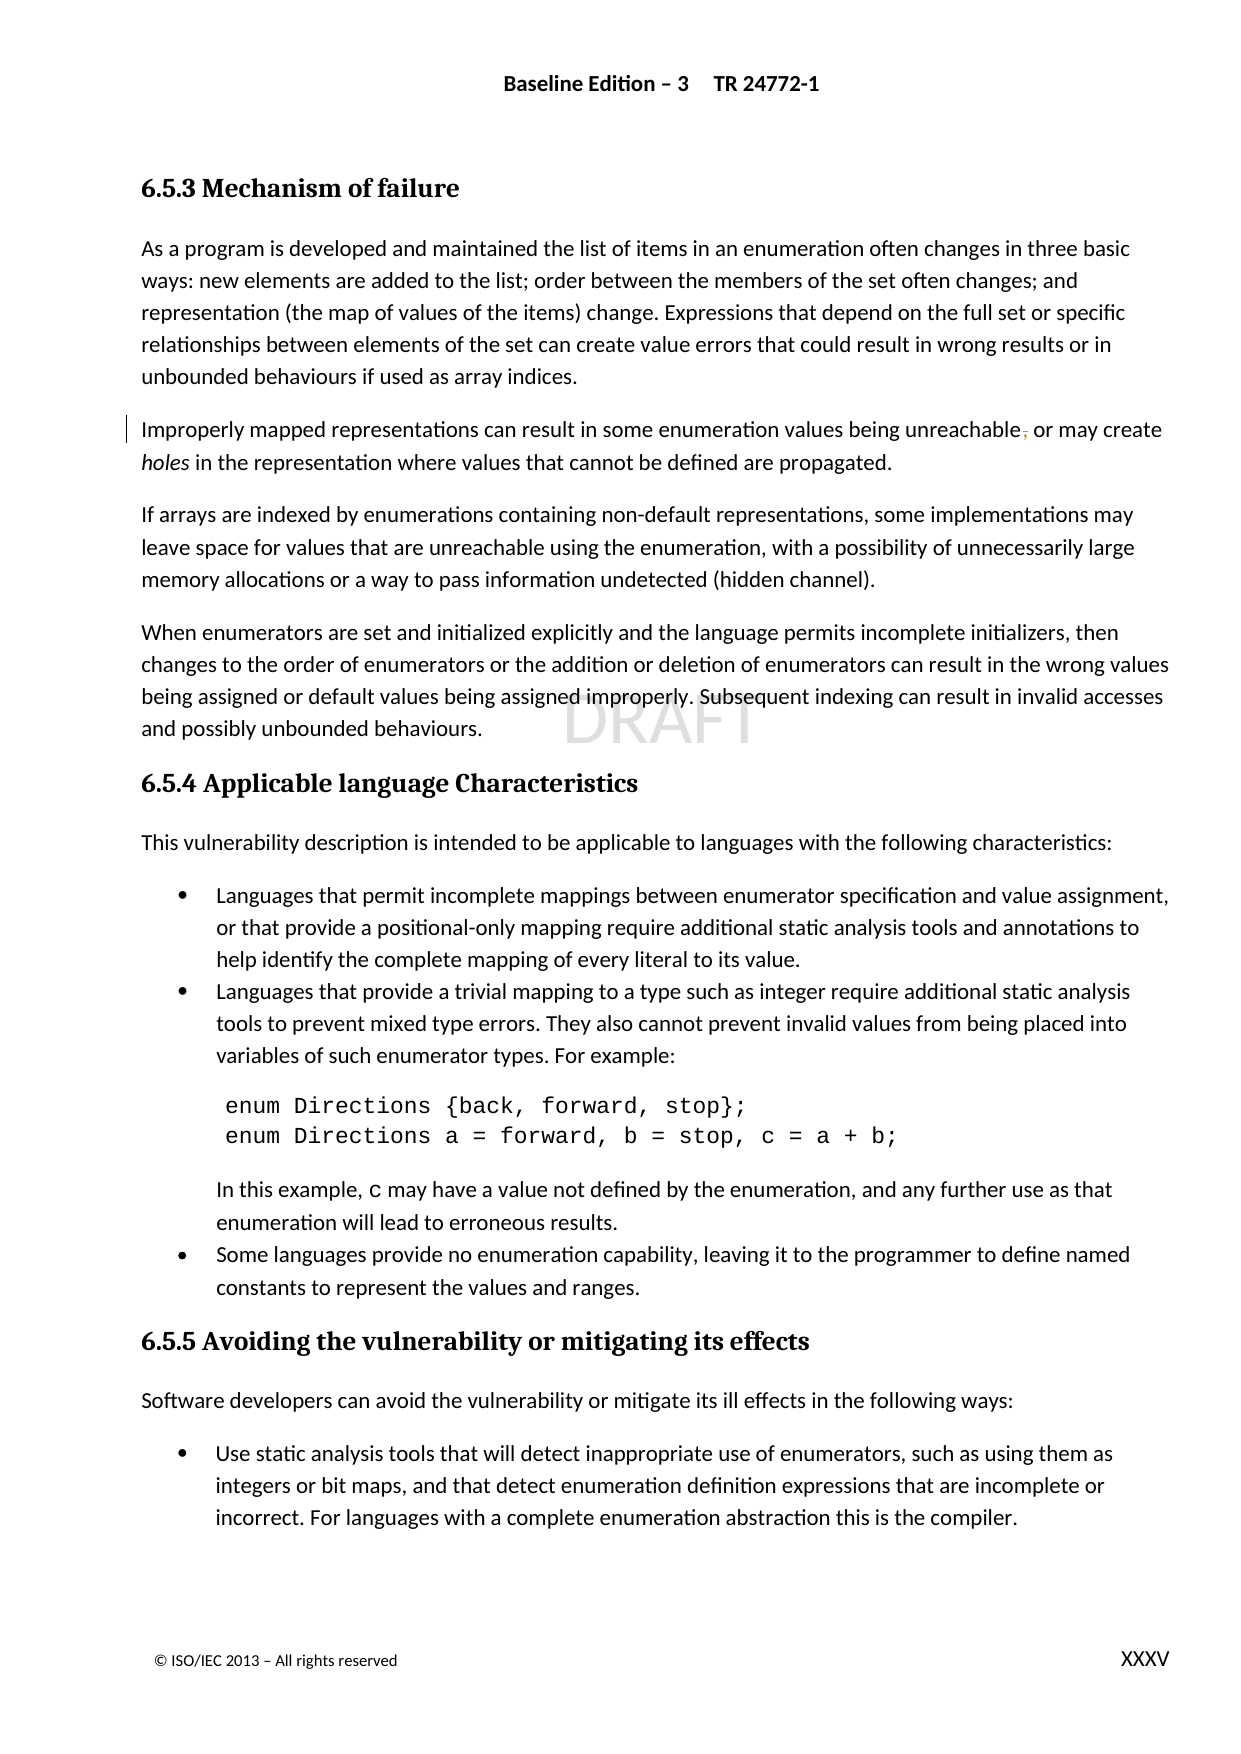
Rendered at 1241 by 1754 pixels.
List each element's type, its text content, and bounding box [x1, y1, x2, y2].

subtitle 6.5.3 Mechanism of failure [141, 173, 1182, 205]
text When enumerators are set and initialized explicitly and the language permits incomplete initializers, then changes to the order of enumerators or the addition or deletion of enumerators can result in the wrong values being assigned or default values being assigned improperly. Subsequent indexing can result in invalid accesses and possibly unbounded behaviours. [141, 618, 1182, 743]
text enum Directions {back, forward, stop}; enum Directions a = forward, b = stop, c = a + b; [225, 1095, 1182, 1150]
list Languages that provide a trivial mapping to a type such as integer require additional static analysis tools to prevent mixed type errors. They also cannot prevent invalid values from being placed into variables of such enumerator types. For example: [178, 977, 1182, 1070]
subtitle 6.5.4 Applicable language Characteristics [141, 768, 1182, 799]
list Languages that permit incomplete mappings between enumerator specification and value assignment, or that provide a positional-only mapping require additional static analysis tools and annotations to help identify the complete mapping of every literal to its value. [178, 881, 1182, 973]
text In this example, c may have a value not defined by the enumeration, and any further use as that enumeration will lead to erroneous results. [216, 1175, 1182, 1236]
text Software developers can avoid the vulnerability or mitigate its ill effects in the following ways: [141, 1386, 1182, 1414]
list Some languages provide no enumeration capability, leaving it to the programmer to define named constants to represent the values and ranges. [178, 1241, 1182, 1301]
list Use static analysis tools that will detect inappropriate use of enumerators, such as using them as integers or bit maps, and that detect enumeration definition expressions that are incomplete or incorrect. For languages with a complete enumeration abstraction this is the compiler. [178, 1439, 1182, 1531]
subtitle 6.5.5 Avoiding the vulnerability or mitigating its effects [141, 1326, 1182, 1357]
text This vulnerability description is intended to be applicable to languages with the following characteristics: [141, 828, 1182, 856]
text If arrays are indexed by enumerations containing non-default representations, some implementations may leave space for values that are unreachable using the enumeration, with a possibility of unnecessarily large memory allocations or a way to pass information undetected (hidden channel). [141, 501, 1182, 593]
text As a program is developed and maintained the list of items in an enumeration often changes in three basic ways: new elements are added to the list; order between the members of the set often changes; and representation (the map of values of the items) change. Expressions that depend on the full set or specific relationships between elements of the set can create value errors that could result in wrong results or in unbounded behaviours if used as array indices. [141, 234, 1182, 390]
text Improperly mapped representations can result in some enumeration values being unreachable or may create holes in the representation where values that cannot be defined are propagated. [141, 415, 1182, 476]
